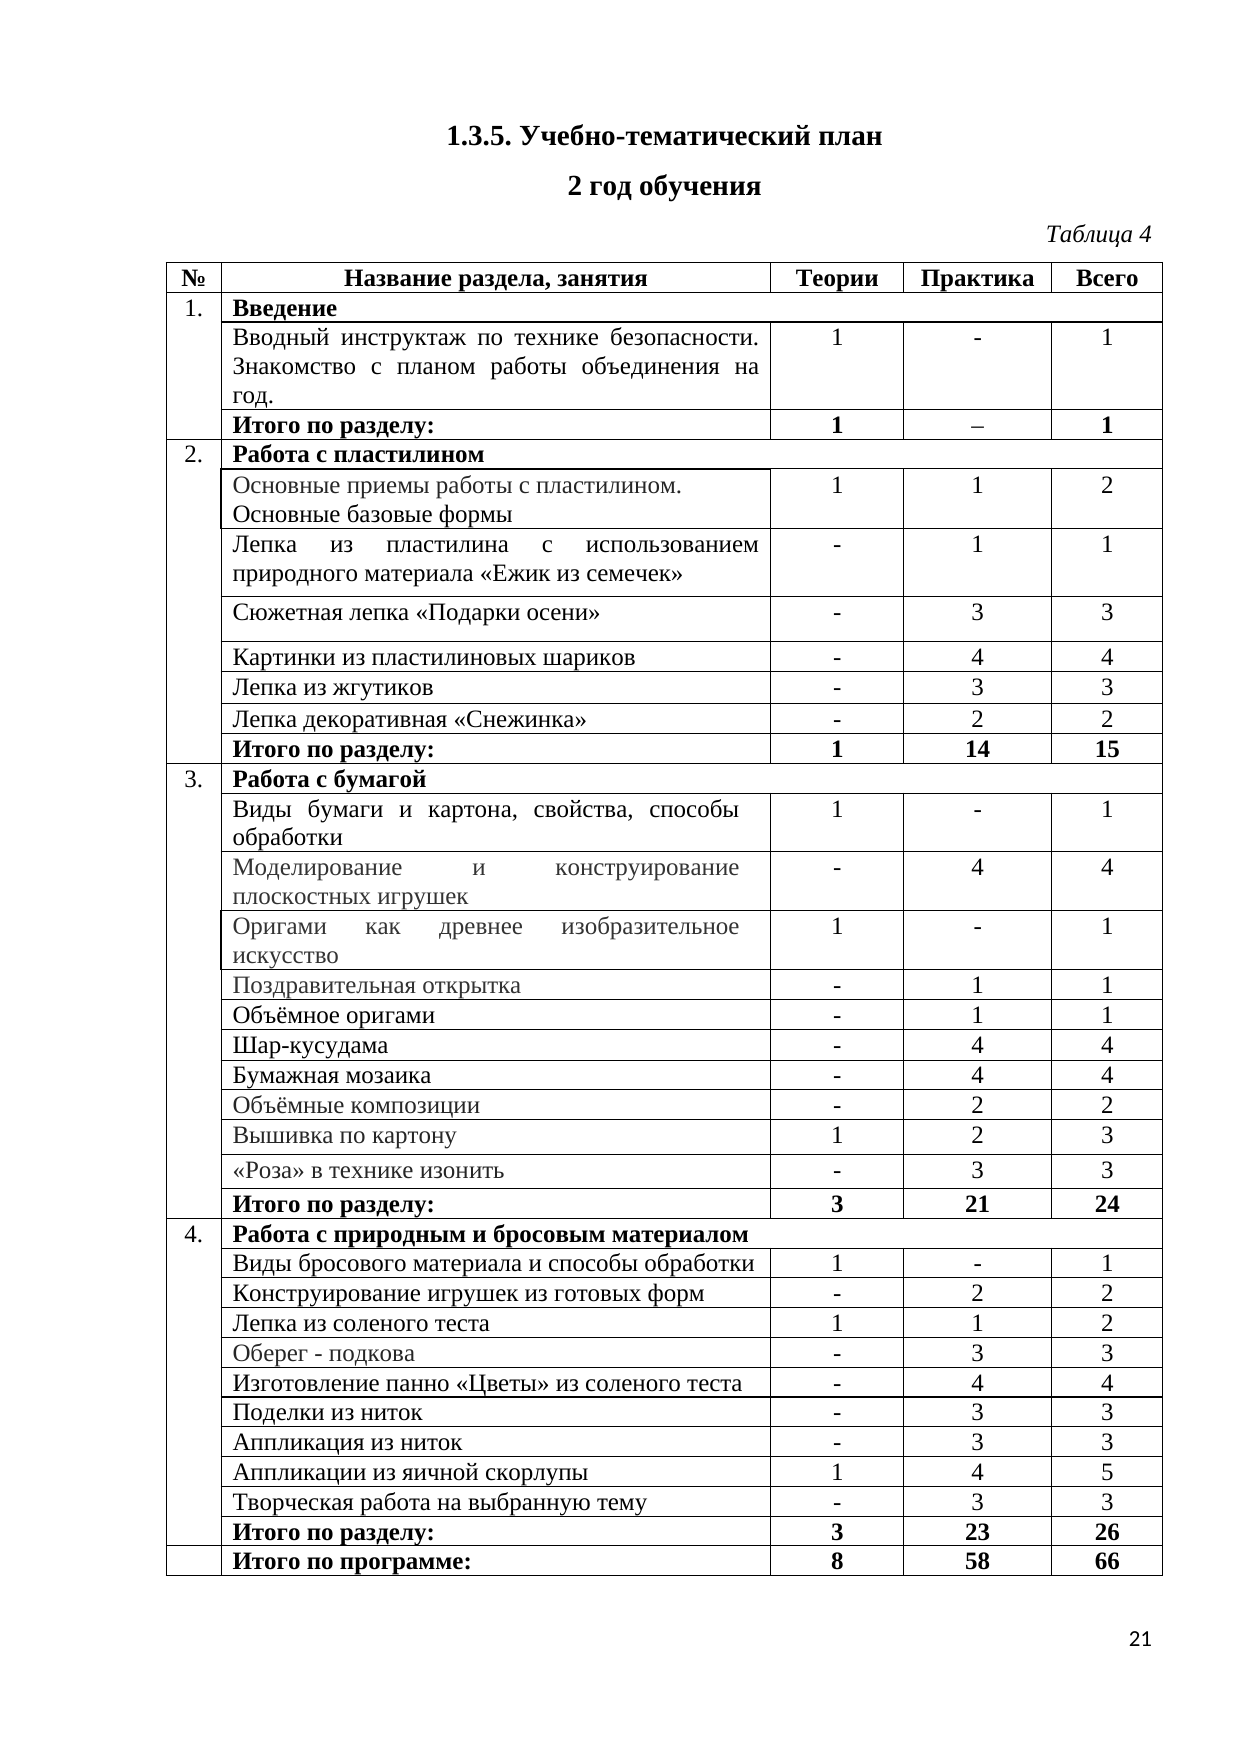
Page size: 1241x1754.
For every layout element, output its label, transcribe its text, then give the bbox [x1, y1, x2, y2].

table_cell 26 [1052, 1517, 1162, 1545]
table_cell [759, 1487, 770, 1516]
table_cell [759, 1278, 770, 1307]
table_cell - [771, 704, 903, 733]
table_cell 3 [1052, 1338, 1162, 1367]
table_cell 1 [904, 970, 1051, 999]
table_cell 2 [904, 704, 1051, 733]
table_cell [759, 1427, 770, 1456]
table_cell 4 [904, 1368, 1051, 1396]
table_cell 1 [1052, 1249, 1162, 1277]
table_cell Картинки из пластилиновых шариков [222, 642, 770, 671]
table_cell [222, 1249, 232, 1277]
table_cell 4 [1052, 1368, 1162, 1396]
table_cell - [771, 1030, 903, 1059]
table_cell - [771, 1000, 903, 1029]
table_cell 4 [1052, 1061, 1162, 1089]
table_cell Итого по разделу: [222, 734, 770, 763]
table_cell 2 [1052, 1278, 1162, 1307]
table_cell Основные приемы работы с пластилином. Основные базовые формы [222, 470, 770, 527]
table_cell - [771, 672, 903, 703]
table_cell 24 [1052, 1189, 1162, 1218]
table_cell Оберег - подкова [222, 1338, 770, 1367]
table_header № [167, 263, 221, 292]
table_header Всего [1052, 263, 1162, 292]
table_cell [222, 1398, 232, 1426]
list 2 год обучения [177, 168, 1152, 202]
table_cell Работа с бумагой [222, 764, 1162, 793]
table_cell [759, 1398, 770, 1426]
list Таблица 4 [222, 219, 1152, 247]
table_cell 3 [1052, 672, 1162, 703]
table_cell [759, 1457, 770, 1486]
table_cell 1 [771, 1308, 903, 1337]
table_cell - [904, 794, 1051, 851]
table_cell 1 [771, 1249, 903, 1277]
table_cell 4 [904, 642, 1051, 671]
table_cell 3 [904, 597, 1051, 641]
table_cell Лепка из соленого теста [222, 1308, 770, 1337]
table_cell 3 [771, 1189, 903, 1218]
table_cell Виды бумаги и картона, свойства, способы обработки [222, 794, 770, 851]
table_cell 3 [904, 1155, 1051, 1188]
table_cell 8 [771, 1546, 903, 1575]
table_cell Работа с пластилином [222, 440, 1162, 468]
table_cell 3 [904, 672, 1051, 703]
table_cell 1 [1052, 794, 1162, 851]
table_cell 3 [904, 1427, 1051, 1456]
table_cell 1 [771, 1120, 903, 1154]
table_cell 5 [1052, 1457, 1162, 1486]
table_cell 1 [904, 469, 1051, 527]
table_cell 3 [904, 1487, 1051, 1516]
table_header Название раздела, занятия [222, 263, 770, 292]
table_cell 1 [904, 1308, 1051, 1337]
table_cell - [771, 1090, 903, 1119]
table_cell 1 [771, 410, 903, 438]
table_cell 21 [904, 1189, 1051, 1218]
table_cell «Роза» в технике изонить [222, 1155, 770, 1188]
table_cell 4 [1052, 852, 1162, 910]
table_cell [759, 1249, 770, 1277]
table_cell - [771, 1398, 903, 1426]
table_cell - [771, 529, 903, 596]
table_cell - [771, 597, 903, 641]
table_cell [167, 1546, 221, 1575]
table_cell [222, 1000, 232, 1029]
table_cell 2. [167, 440, 221, 763]
table_cell 3 [904, 1338, 1051, 1367]
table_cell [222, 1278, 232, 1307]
table_cell 3 [1052, 1398, 1162, 1426]
table_cell Оригами как древнее изобразительное искусство [222, 911, 770, 969]
table_cell 1 [1052, 410, 1162, 438]
table_cell Лепка из пластилина с использованием природного материала «Ежик из семечек» [222, 529, 770, 596]
table_cell 3. [167, 764, 221, 1218]
table_cell - [771, 1155, 903, 1188]
table_cell - [771, 642, 903, 671]
table_cell - [904, 911, 1051, 969]
table_cell Объёмные композиции [222, 1090, 770, 1119]
table_cell 4 [904, 1457, 1051, 1486]
table_cell 1 [771, 469, 903, 527]
table_cell 4 [904, 1030, 1051, 1059]
table_cell - [771, 852, 903, 910]
table_header Практика [904, 263, 1051, 292]
table_cell Работа с природным и бросовым материалом [222, 1219, 1162, 1247]
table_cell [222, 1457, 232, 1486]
table_cell 2 [1052, 469, 1162, 527]
table_cell Сюжетная лепка «Подарки осени» [222, 597, 770, 641]
table_cell 14 [904, 734, 1051, 763]
table_cell 2 [1052, 1090, 1162, 1119]
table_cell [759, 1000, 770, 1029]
table_cell Итого по программе: [222, 1546, 770, 1575]
table_cell 1. [167, 293, 221, 438]
table_cell 1 [1052, 323, 1162, 409]
table_cell - [771, 1061, 903, 1089]
table_cell 3 [1052, 1427, 1162, 1456]
table_cell 1 [1052, 1000, 1162, 1029]
table_cell 1 [771, 1457, 903, 1486]
table_cell – [904, 410, 1051, 438]
table_cell Итого по разделу: [222, 410, 770, 438]
table_cell - [771, 1278, 903, 1307]
table_cell 1 [771, 794, 903, 851]
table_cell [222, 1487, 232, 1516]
table_cell 2 [904, 1090, 1051, 1119]
table_cell 4. [167, 1219, 221, 1545]
table_cell Лепка декоративная «Снежинка» [222, 704, 770, 733]
table_cell 3 [771, 1517, 903, 1545]
list 1.3.5. Учебно-тематический план [177, 118, 1152, 152]
table_cell 3 [1052, 1120, 1162, 1154]
table_cell Итого по разделу: [222, 1517, 770, 1545]
table_cell 4 [904, 1061, 1051, 1089]
table_cell 1 [1052, 529, 1162, 596]
table_cell 23 [904, 1517, 1051, 1545]
table_cell 15 [1052, 734, 1162, 763]
table_cell 3 [904, 1398, 1051, 1426]
table_cell - [771, 1368, 903, 1396]
table_cell 3 [1052, 597, 1162, 641]
table_cell Вводный инструктаж по технике безопасности. Знакомство с планом работы объединения на год. [222, 323, 770, 409]
table_cell - [771, 970, 903, 999]
table_cell 2 [1052, 704, 1162, 733]
table_cell 4 [1052, 1030, 1162, 1059]
table_cell Введение [222, 293, 1162, 321]
table_cell 1 [1052, 970, 1162, 999]
table_cell 1 [904, 1000, 1051, 1029]
table_cell - [771, 1427, 903, 1456]
table_cell Моделирование и конструирование плоскостных игрушек [222, 852, 770, 910]
table_cell 4 [1052, 642, 1162, 671]
table_cell Изготовление панно «Цветы» из соленого теста [222, 1368, 770, 1396]
table_cell 3 [1052, 1487, 1162, 1516]
table_cell 1 [771, 734, 903, 763]
table_cell 1 [771, 323, 903, 409]
table_cell 1 [771, 911, 903, 969]
table_cell - [771, 1487, 903, 1516]
table_cell 58 [904, 1546, 1051, 1575]
table_cell 2 [904, 1120, 1051, 1154]
table_cell - [904, 323, 1051, 409]
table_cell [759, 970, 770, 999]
table_cell 1 [904, 529, 1051, 596]
table_cell Бумажная мозаика [222, 1061, 770, 1089]
table_cell - [771, 1338, 903, 1367]
table_cell Вышивка по картону [222, 1120, 770, 1154]
table_cell 3 [1052, 1155, 1162, 1188]
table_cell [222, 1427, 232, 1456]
table_cell Итого по разделу: [222, 1189, 770, 1218]
table_header Теории [771, 263, 903, 292]
table_cell Лепка из жгутиков [222, 672, 770, 703]
table_cell 1 [1052, 911, 1162, 969]
table_cell 2 [1052, 1308, 1162, 1337]
table_cell 66 [1052, 1546, 1162, 1575]
table_cell - [904, 1249, 1051, 1277]
table_cell 4 [904, 852, 1051, 910]
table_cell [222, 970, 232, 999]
table_cell 2 [904, 1278, 1051, 1307]
